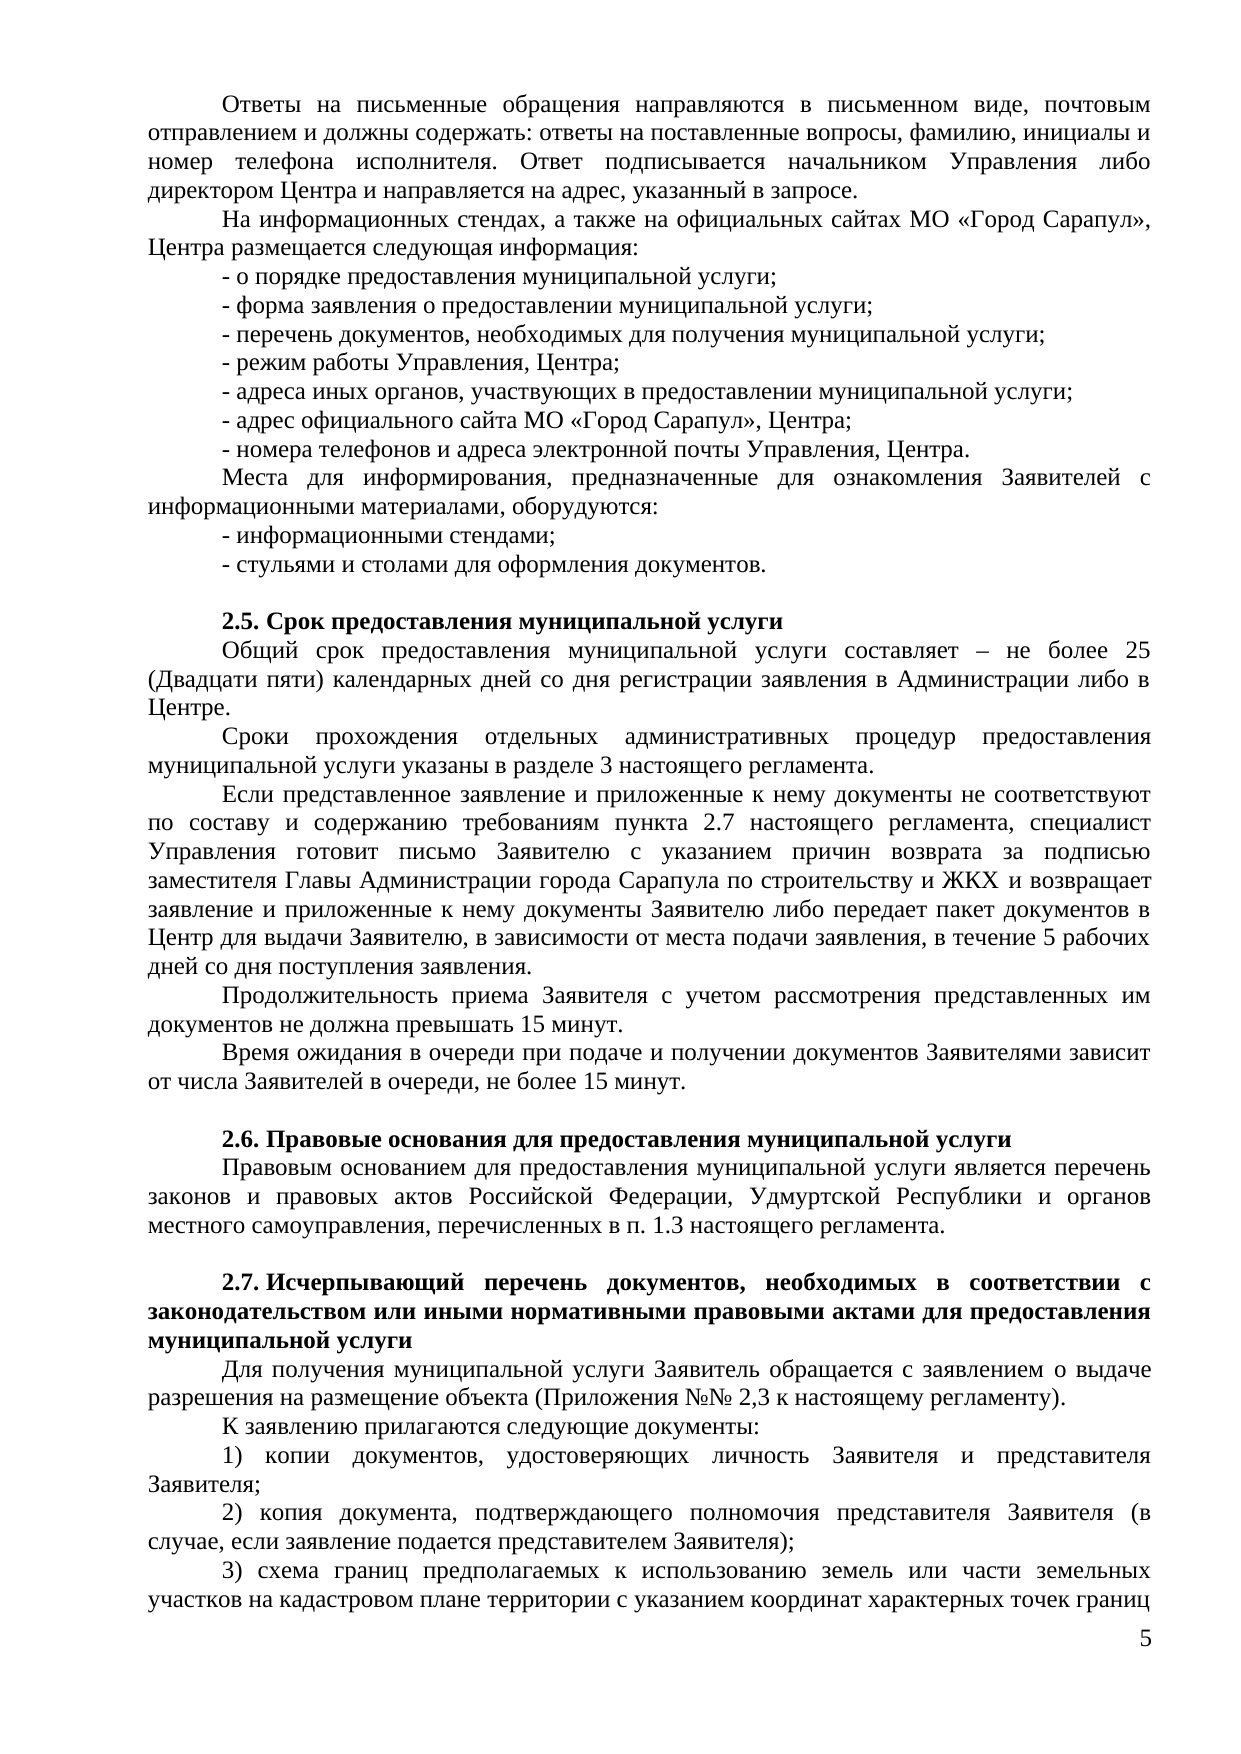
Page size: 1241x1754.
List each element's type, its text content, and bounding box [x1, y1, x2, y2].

text 3) схема границ предполагаемых к использованию земель или части земельных участков на кадастровом плане территории с указанием координат характерных точек границ [148, 1555, 1152, 1612]
text 2) копия документа, подтверждающего полномочия представителя Заявителя (в случае, если заявление подается представителем Заявителя); [148, 1497, 1152, 1555]
text - информационными стендами; [148, 520, 1152, 549]
list Правовые основания для предоставления муниципальной услуги [148, 1124, 1152, 1152]
text Ответы на письменные обращения направляются в письменном виде, почтовым отправлением и должны содержать: ответы на поставленные вопросы, фамилию, инициалы и номер телефона исполнителя. Ответ подписывается начальником Управления либо директором Центра и направляется на адрес, указанный в запросе. [148, 89, 1152, 204]
text Время ожидания в очереди при подаче и получении документов Заявителями зависит от числа Заявителей в очереди, не более 15 минут. [148, 1037, 1152, 1095]
list Исчерпывающий перечень документов, необходимых в соответствии с законодательством или иными нормативными правовыми актами для предоставления муниципальной услуги [148, 1267, 1152, 1354]
text - о порядке предоставления муниципальной услуги; [148, 261, 1152, 290]
text Сроки прохождения отдельных административных процедур предоставления муниципальной услуги указаны в разделе 3 настоящего регламента. [148, 721, 1152, 779]
text Для получения муниципальной услуги Заявитель обращается с заявлением о выдаче разрешения на размещение объекта (Приложения №№ 2,3 к настоящему регламенту). [148, 1354, 1152, 1411]
text - адрес официального сайта МО «Город Сарапул», Центра; [148, 405, 1152, 434]
text - режим работы Управления, Центра; [148, 347, 1152, 376]
text Правовым основанием для предоставления муниципальной услуги является перечень законов и правовых актов Российской Федерации, Удмуртской Республики и органов местного самоуправления, перечисленных в п. 1.3 настоящего регламента. [148, 1152, 1152, 1239]
text Общий срок предоставления муниципальной услуги составляет – не более 25 (Двадцати пяти) календарных дней со дня регистрации заявления в Администрации либо в Центре. [148, 635, 1152, 721]
text - перечень документов, необходимых для получения муниципальной услуги; [148, 319, 1152, 347]
text 1) копии документов, удостоверяющих личность Заявителя и представителя Заявителя; [148, 1440, 1152, 1497]
text - адреса иных органов, участвующих в предоставлении муниципальной услуги; [148, 376, 1152, 405]
text Места для информирования, предназначенные для ознакомления Заявителей с информационными материалами, оборудуются: [148, 462, 1152, 520]
text На информационных стендах, а также на официальных сайтах МО «Город Сарапул», Центра размещается следующая информация: [148, 204, 1152, 261]
text - номера телефонов и адреса электронной почты Управления, Центра. [148, 434, 1152, 462]
text - форма заявления о предоставлении муниципальной услуги; [148, 290, 1152, 319]
list Срок предоставления муниципальной услуги [148, 606, 1152, 635]
text Продолжительность приема Заявителя с учетом рассмотрения представленных им документов не должна превышать 15 минут. [148, 980, 1152, 1037]
text К заявлению прилагаются следующие документы: [148, 1411, 1152, 1440]
text - стульями и столами для оформления документов. [148, 549, 1152, 577]
text Если представленное заявление и приложенные к нему документы не соответствуют по составу и содержанию требованиям пункта 2.7 настоящего регламента, специалист Управления готовит письмо Заявителю с указанием причин возврата за подписью заместителя Главы Администрации города Сарапула по строительству и ЖКХ и возвращает заявление и приложенные к нему документы Заявителю либо передает пакет документов в Центр для выдачи Заявителю, в зависимости от места подачи заявления, в течение 5 рабочих дней со дня поступления заявления. [148, 779, 1152, 980]
